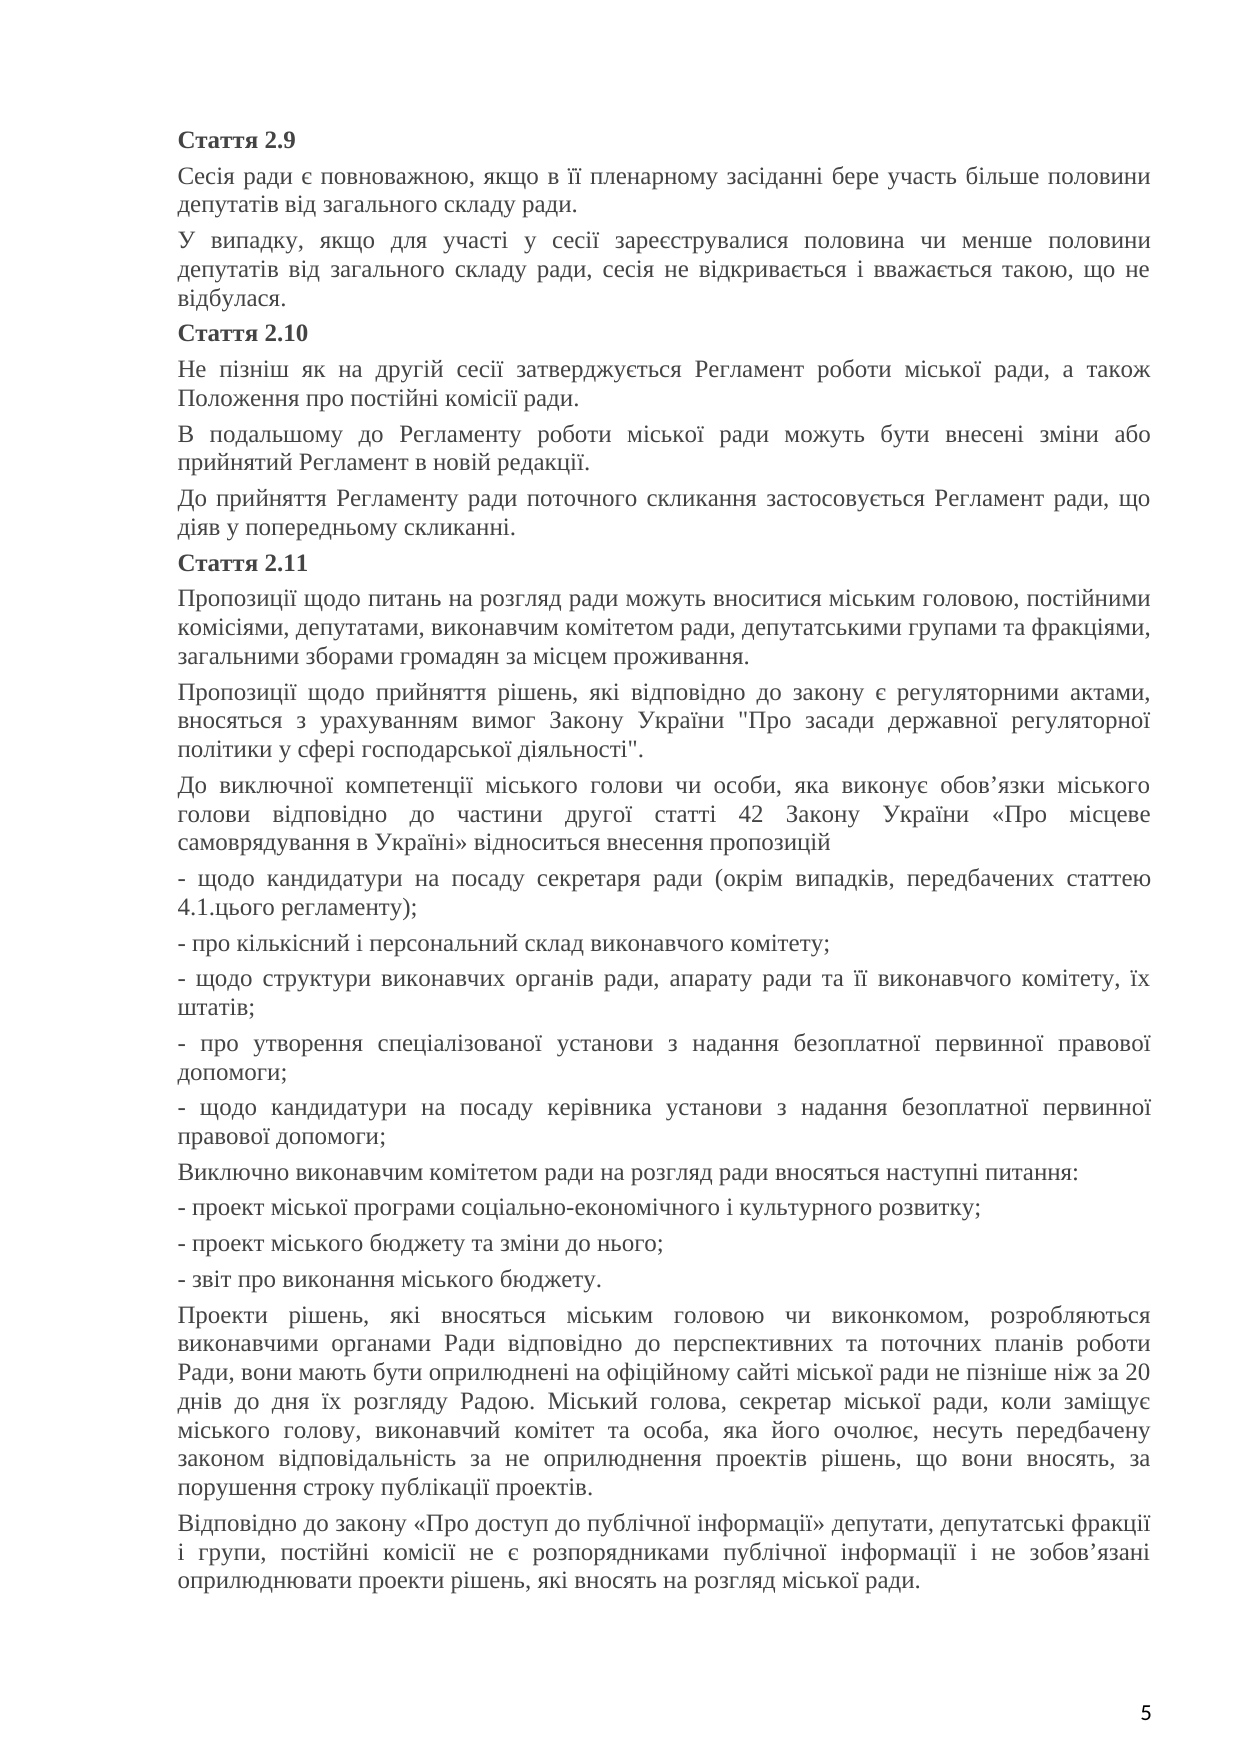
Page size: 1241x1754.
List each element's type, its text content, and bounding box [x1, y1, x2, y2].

text Стаття 2.9 [177, 125, 1152, 154]
text Пропозиції щодо питань на розгляд ради можуть вноситися міським головою, постійними комісіями, депутатами, виконавчим комітетом ради, депутатськими групами та фракціями, загальними зборами громадян за місцем проживання. [177, 583, 1152, 670]
text - щодо кандидатури на посаду керівника установи з надання безоплатної первинної правової допомоги; [177, 1092, 1152, 1150]
text - про утворення спеціалізованої установи з надання безоплатної первинної правової допомоги; [177, 1028, 1152, 1085]
text У випадку, якщо для участі у сесії зареєструвалися половина чи менше половини депутатів від загального складу ради, сесія не відкривається і вважається такою, що не відбулася. [177, 225, 1152, 312]
text Стаття 2.10 [177, 318, 1152, 347]
text До виключної компетенції міського голови чи особи, яка виконує обов’язки міського голови відповідно до частини другої статті 42 Закону України «Про місцеве самоврядування в Україні» відноситься внесення пропозицій [177, 770, 1152, 856]
text Сесія ради є повноважною, якщо в її пленарному засіданні бере участь більше половини депутатів від загального складу ради. [177, 161, 1152, 218]
text До прийняття Регламенту ради поточного скликання застосовується Регламент ради, що діяв у попередньому скликанні. [177, 483, 1152, 541]
text - щодо кандидатури на посаду секретаря ради (окрім випадків, передбачених статтею 4.1.цього регламенту); [177, 863, 1152, 921]
text Пропозиції щодо прийняття рішень, які відповідно до закону є регуляторними актами, вносяться з урахуванням вимог Закону України "Про засади державної регуляторної політики у сфері господарської діяльності". [177, 677, 1152, 763]
text - про кількісний і персональний склад виконавчого комітету; [177, 928, 1152, 956]
text Відповідно до закону «Про доступ до публічної інформації» депутати, депутатські фракції і групи, постійні комісії не є розпорядниками публічної інформації і не зобов’язані оприлюднювати проекти рішень, які вносять на розгляд міської ради. [177, 1508, 1152, 1594]
text - щодо структури виконавчих органів ради, апарату ради та її виконавчого комітету, їх штатів; [177, 963, 1152, 1021]
text Стаття 2.11 [177, 548, 1152, 576]
text Проекти рішень, які вносяться міським головою чи виконкомом, розробляються виконавчими органами Ради відповідно до перспективних та поточних планів роботи Ради, вони мають бути оприлюднені на офіційному сайті міської ради не пізніше ніж за 20 днів до дня їх розгляду Радою. Міський голова, секретар міської ради, коли заміщує міського голову, виконавчий комітет та особа, яка його очолює, несуть передбачену законом відповідальність за не оприлюднення проектів рішень, що вони вносять, за порушення строку публікації проектів. [177, 1300, 1152, 1501]
text Не пізніш як на другій сесії затверджується Регламент роботи міської ради, а також Положення про постійні комісії ради. [177, 354, 1152, 412]
text В подальшому до Регламенту роботи міської ради можуть бути внесені зміни або прийнятий Регламент в новій редакції. [177, 419, 1152, 476]
text - проект міського бюджету та зміни до нього; [177, 1228, 1152, 1257]
text - звіт про виконання міського бюджету. [177, 1264, 1152, 1293]
text - проект міської програми соціально-економічного і культурного розвитку; [177, 1192, 1152, 1221]
text Виключно виконавчим комітетом ради на розгляд ради вносяться наступні питання: [177, 1157, 1152, 1186]
